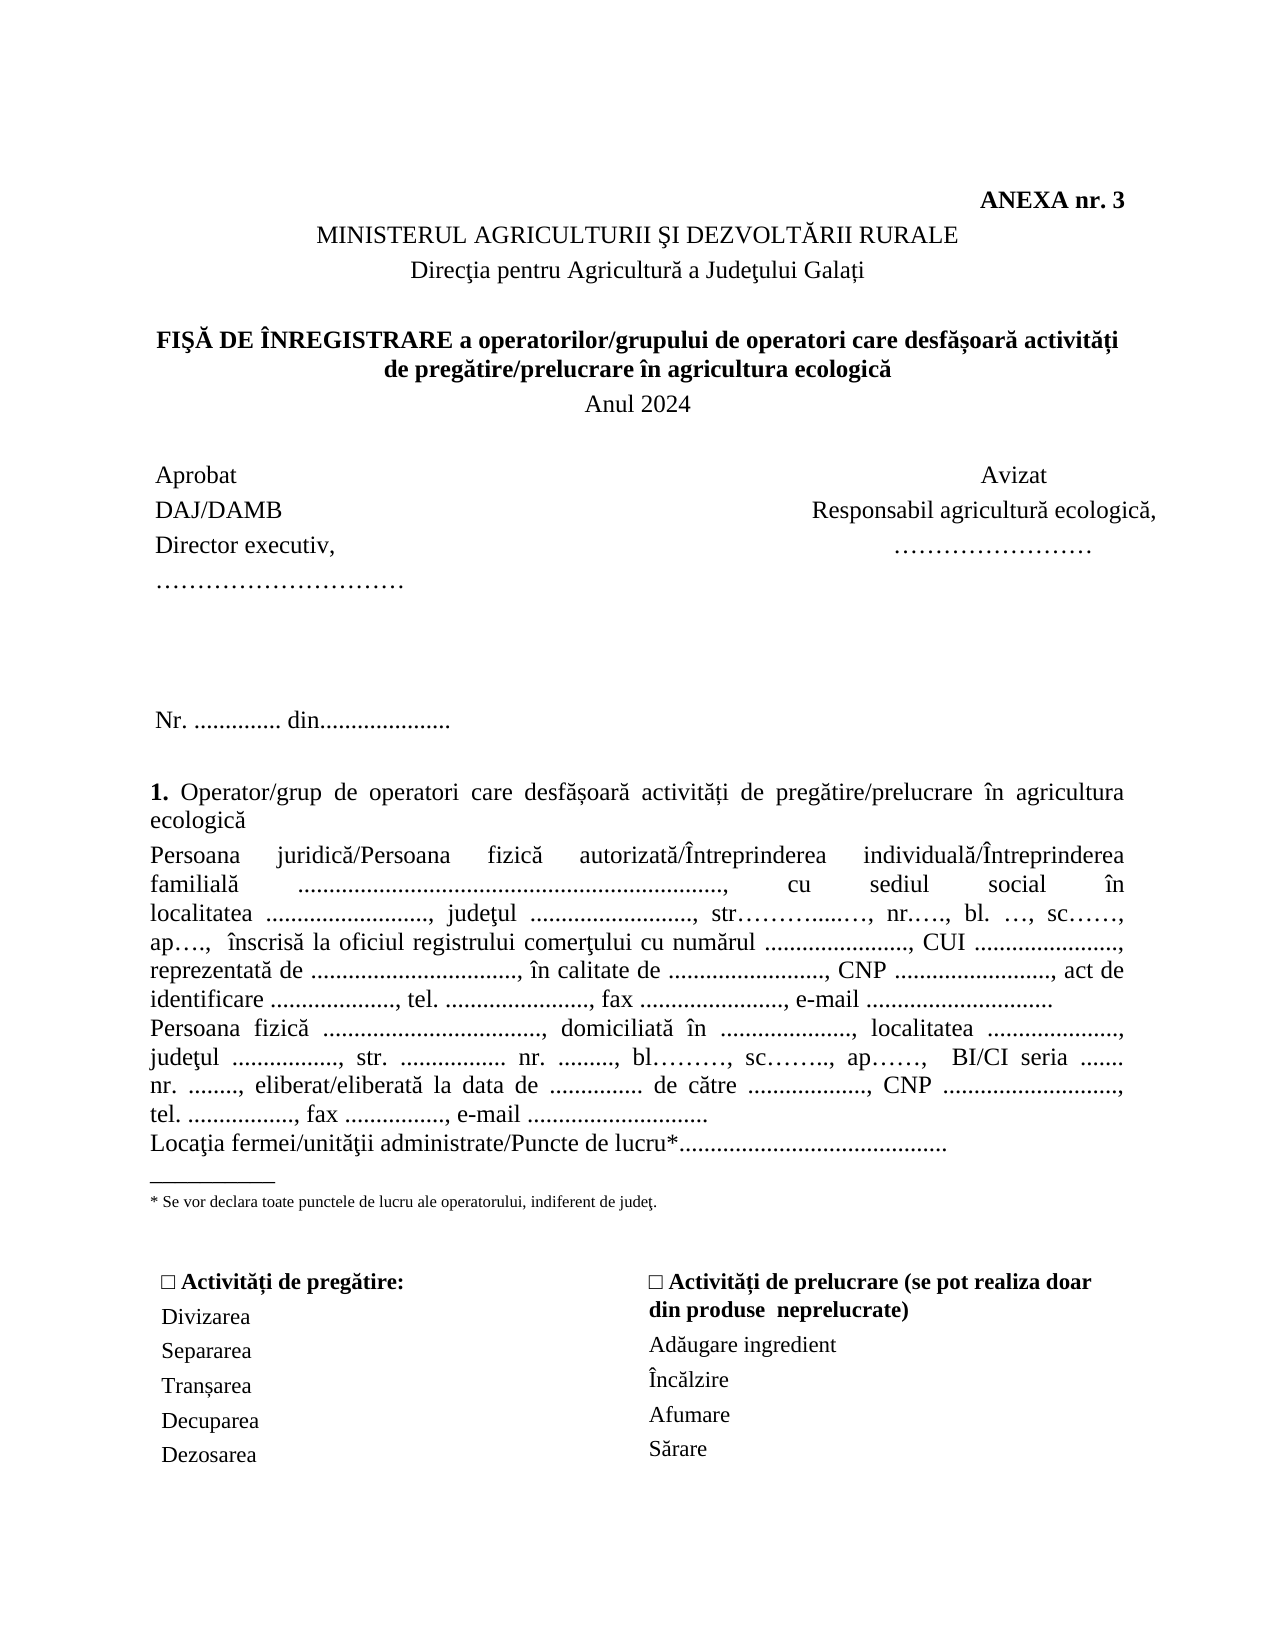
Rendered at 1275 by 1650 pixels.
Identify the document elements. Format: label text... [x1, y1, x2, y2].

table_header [150, 1268, 637, 1476]
table_header Avizat Responsabil agricultură ecologică, …………………… [666, 459, 1180, 742]
table_header Aprobat DAJ/DAMB Director executiv, ………………………… Nr. .............. din..................... [153, 459, 666, 742]
text Persoana juridică/Persoana fizică autorizată/Întreprinderea individuală/Întreprinderea familială ...................................................................., cu sediul social în localitatea .........................., judeţul .........................., str……….....…, nr.…., bl. …, sc……, ap…., înscrisă la oficiul registrului comerţului cu numărul ......................., CUI ......................., reprezentată de ................................., în calitate de ........................., CNP ........................., act de identificare ...................., tel. ......................., fax ......................., e-mail .............................. [150, 841, 1125, 1013]
text Locaţia fermei/unităţii administrate/Puncte de lucru*........................................... [150, 1128, 1125, 1157]
text Anul 2024 [150, 389, 1125, 417]
text Direcţia pentru Agricultură a Judeţului Galați [150, 255, 1125, 284]
text * Se vor declara toate punctele de lucru ale operatorului, indiferent de judeţ. [150, 1192, 1125, 1211]
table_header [638, 1268, 1125, 1476]
text __________ [150, 1157, 1125, 1186]
text 1. Operator/grup de operatori care desfășoară activități de pregătire/prelucrare în agricultura ecologică [150, 777, 1125, 834]
text Persoana fizică ..................................., domiciliată în ....................., localitatea ....................., judeţul ................., str. ................. nr. ........., bl………, sc…….., ap……, BI/CI seria ....... nr. ........, eliberat/eliberată la data de ............... de către ..................., CNP ............................, tel. ................., fax ................, e-mail ............................. [150, 1013, 1125, 1128]
text ANEXA nr. 3 [150, 185, 1125, 214]
text MINISTERUL AGRICULTURII ŞI DEZVOLTĂRII RURALE [150, 220, 1125, 249]
text FIŞĂ DE ÎNREGISTRARE a operatorilor/grupului de operatori care desfășoară activități de pregătire/prelucrare în agricultura ecologică [150, 325, 1125, 382]
